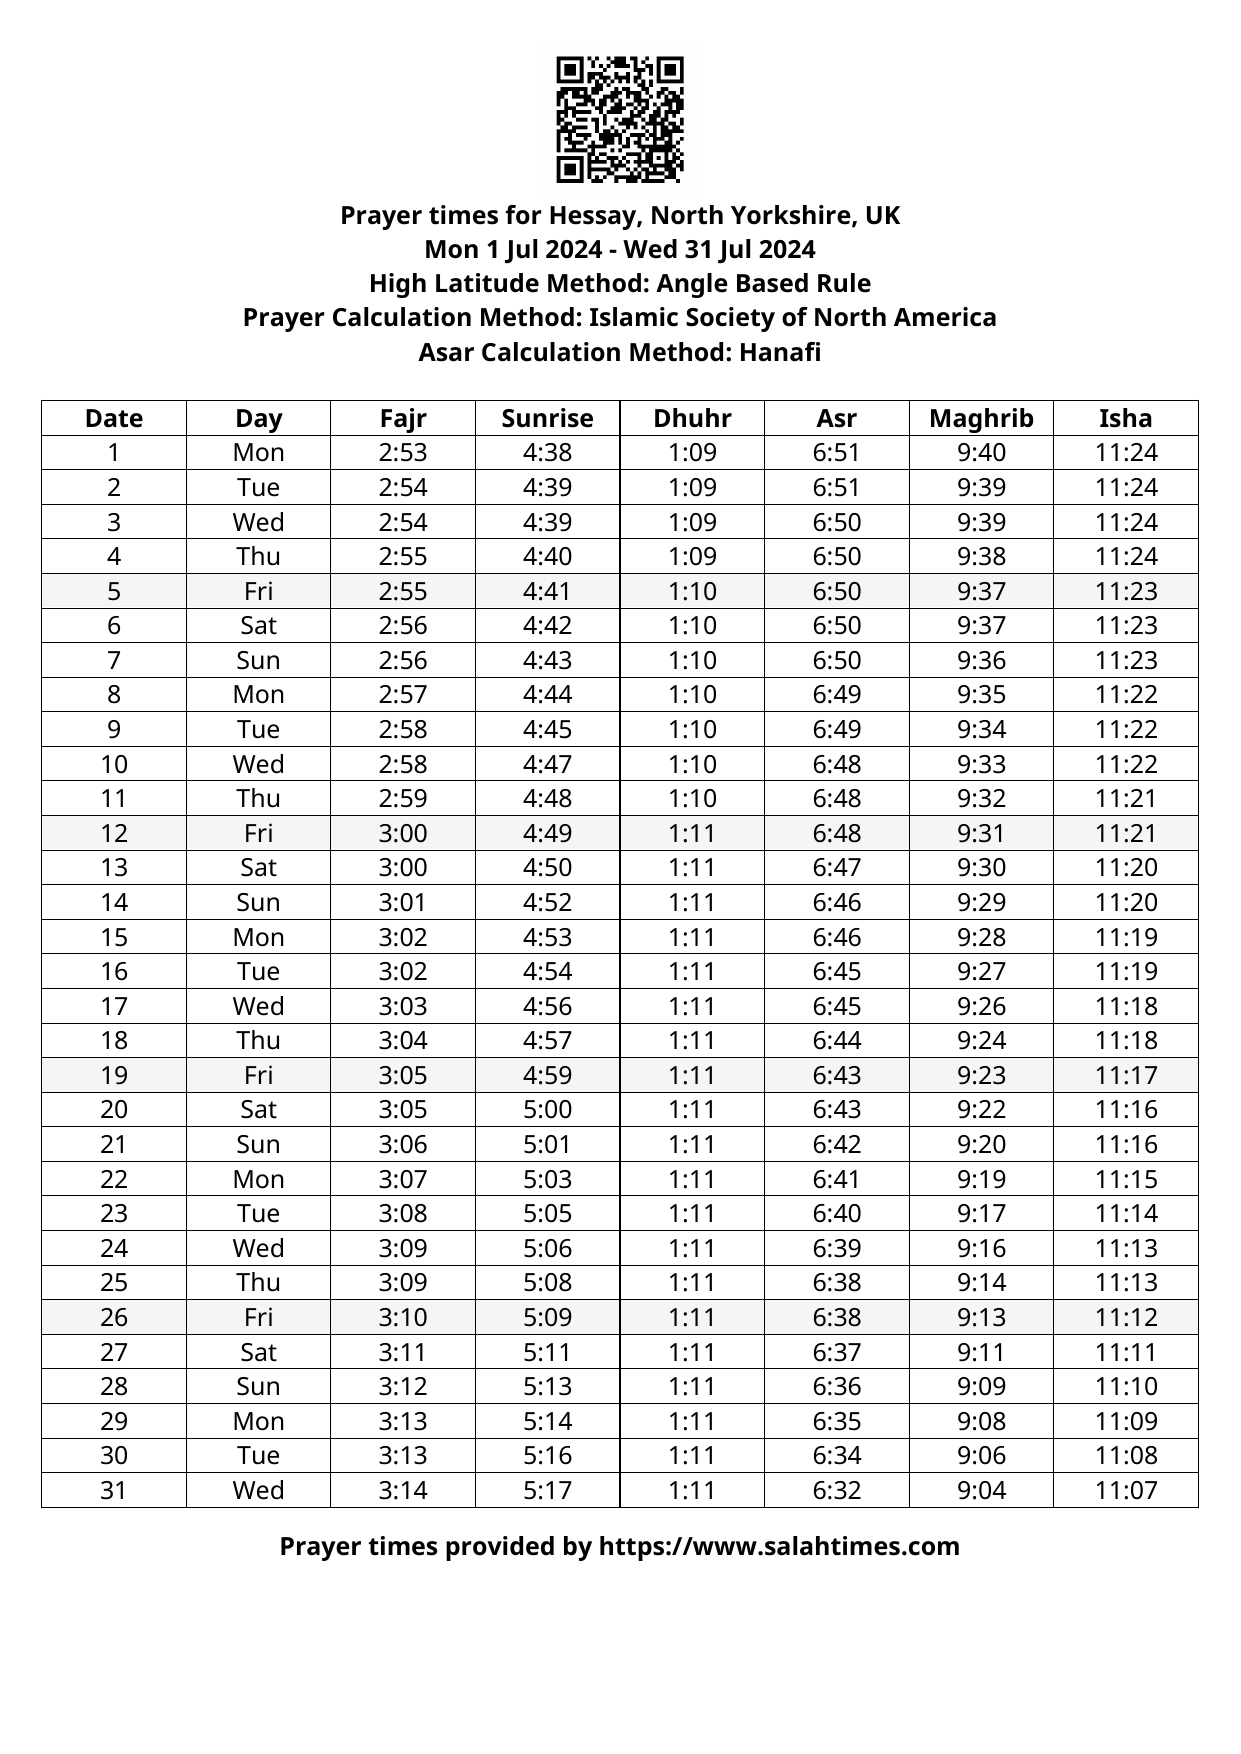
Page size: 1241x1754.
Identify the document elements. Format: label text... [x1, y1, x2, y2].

table_cell 5:06 [476, 1231, 619, 1264]
table_cell 20 [42, 1093, 186, 1126]
table_cell Fri [187, 574, 330, 607]
table_cell 21 [42, 1127, 186, 1161]
table_cell 4:43 [476, 643, 619, 677]
table_cell 24 [42, 1231, 186, 1264]
table_cell Mon [187, 920, 330, 953]
table_cell 4:56 [476, 989, 619, 1022]
table_cell Sun [187, 1127, 330, 1161]
table_cell 3 [42, 505, 186, 538]
table_cell 11:20 [1054, 885, 1198, 919]
table_cell 9:23 [910, 1058, 1053, 1092]
table_cell 1:11 [621, 1162, 764, 1195]
table_cell 1:11 [621, 1058, 764, 1092]
table_cell 11:18 [1054, 989, 1198, 1022]
table_cell 4:45 [476, 712, 619, 746]
table_cell 1:11 [621, 1369, 764, 1403]
table_cell 4:44 [476, 678, 619, 711]
table_header Asr [765, 401, 909, 434]
table_cell 11:16 [1054, 1127, 1198, 1161]
table_cell 4:48 [476, 781, 619, 815]
table_cell 11:13 [1054, 1231, 1198, 1264]
table_cell 9:28 [910, 920, 1053, 953]
table_cell 3:00 [331, 851, 475, 884]
table_cell 1:10 [621, 747, 764, 780]
table_cell 9 [42, 712, 186, 746]
table_cell 5:16 [476, 1439, 619, 1472]
table_cell 5:17 [476, 1473, 619, 1507]
table_cell 2:53 [331, 436, 475, 469]
table_cell 1:11 [621, 1404, 764, 1437]
table_cell 11:21 [1054, 816, 1198, 849]
table_cell 1:11 [621, 816, 764, 849]
table_cell 6:40 [765, 1196, 909, 1230]
table_cell 1:09 [621, 436, 764, 469]
table_cell 2:58 [331, 712, 475, 746]
table_cell 11:21 [1054, 781, 1198, 815]
table_cell 1:11 [621, 920, 764, 953]
table_cell 6:50 [765, 609, 909, 642]
table_cell 3:12 [331, 1369, 475, 1403]
table_cell 11:20 [1054, 851, 1198, 884]
table_cell 2:58 [331, 747, 475, 780]
table_cell 11:23 [1054, 574, 1198, 607]
table_cell 14 [42, 885, 186, 919]
table_cell 25 [42, 1266, 186, 1299]
table_cell 1:11 [621, 1439, 764, 1472]
table_cell 3:14 [331, 1473, 475, 1507]
table_cell 6:36 [765, 1369, 909, 1403]
text Prayer Calculation Method: Islamic Society of North America [42, 300, 1198, 334]
table_cell 1 [42, 436, 186, 469]
table_cell 4:54 [476, 954, 619, 988]
table_cell 9:33 [910, 747, 1053, 780]
table_cell 6:35 [765, 1404, 909, 1437]
table_cell Wed [187, 505, 330, 538]
table_cell 3:03 [331, 989, 475, 1022]
table_cell 5:09 [476, 1300, 619, 1334]
table_cell 9:04 [910, 1473, 1053, 1507]
table_cell 30 [42, 1439, 186, 1472]
table_cell 4 [42, 539, 186, 573]
table_cell 9:22 [910, 1093, 1053, 1126]
table_cell 4:41 [476, 574, 619, 607]
table_cell 3:00 [331, 816, 475, 849]
table_cell 11:17 [1054, 1058, 1198, 1092]
table_cell 28 [42, 1369, 186, 1403]
table_cell 1:11 [621, 954, 764, 988]
table_header Date [42, 401, 186, 434]
table_cell 6:50 [765, 643, 909, 677]
table_cell 6 [42, 609, 186, 642]
table_cell 19 [42, 1058, 186, 1092]
table_cell 1:11 [621, 1196, 764, 1230]
table_cell 12 [42, 816, 186, 849]
table_cell 5:00 [476, 1093, 619, 1126]
table_cell 8 [42, 678, 186, 711]
table_cell 11:19 [1054, 954, 1198, 988]
table_cell 1:10 [621, 678, 764, 711]
table_cell 3:08 [331, 1196, 475, 1230]
table_cell 31 [42, 1473, 186, 1507]
table_cell 9:08 [910, 1404, 1053, 1437]
table_cell 27 [42, 1335, 186, 1368]
table_cell 1:11 [621, 1335, 764, 1368]
table_cell 9:24 [910, 1024, 1053, 1057]
table_cell 6:37 [765, 1335, 909, 1368]
table_cell 1:11 [621, 851, 764, 884]
table_cell 23 [42, 1196, 186, 1230]
table_cell 4:50 [476, 851, 619, 884]
table_cell 9:14 [910, 1266, 1053, 1299]
table_cell 6:50 [765, 539, 909, 573]
table_cell 1:10 [621, 609, 764, 642]
table_cell 6:43 [765, 1093, 909, 1126]
table_cell 11 [42, 781, 186, 815]
table_cell 16 [42, 954, 186, 988]
table_cell 3:01 [331, 885, 475, 919]
table_cell Fri [187, 1058, 330, 1092]
table_cell 11:22 [1054, 747, 1198, 780]
table_cell 9:35 [910, 678, 1053, 711]
table_cell Thu [187, 1266, 330, 1299]
table_cell 3:05 [331, 1058, 475, 1092]
table_header Day [187, 401, 330, 434]
table_cell 3:09 [331, 1266, 475, 1299]
table_cell 11:09 [1054, 1404, 1198, 1437]
table_cell 9:09 [910, 1369, 1053, 1403]
table_cell 1:10 [621, 781, 764, 815]
table_cell 4:53 [476, 920, 619, 953]
table_cell 3:05 [331, 1093, 475, 1126]
table_cell 11:08 [1054, 1439, 1198, 1472]
table_cell 11:16 [1054, 1093, 1198, 1126]
table_cell Thu [187, 781, 330, 815]
table_cell 6:46 [765, 885, 909, 919]
table_cell 1:11 [621, 1024, 764, 1057]
text Prayer times provided by https://www.salahtimes.com [42, 1528, 1198, 1563]
table_cell 5:13 [476, 1369, 619, 1403]
table_header Isha [1054, 401, 1198, 434]
table_cell 11:23 [1054, 609, 1198, 642]
table_cell 4:38 [476, 436, 619, 469]
table_cell 4:52 [476, 885, 619, 919]
table_cell 1:09 [621, 470, 764, 504]
table_cell 9:37 [910, 574, 1053, 607]
table_cell 6:38 [765, 1266, 909, 1299]
table_cell 3:02 [331, 920, 475, 953]
table_cell 9:20 [910, 1127, 1053, 1161]
table_cell 6:41 [765, 1162, 909, 1195]
table_cell 4:47 [476, 747, 619, 780]
table_cell 6:43 [765, 1058, 909, 1092]
table_cell 6:39 [765, 1231, 909, 1264]
table_cell 9:32 [910, 781, 1053, 815]
table_cell Tue [187, 1439, 330, 1472]
table_cell 9:36 [910, 643, 1053, 677]
table_header Fajr [331, 401, 475, 434]
table_cell Thu [187, 539, 330, 573]
table_cell 11:12 [1054, 1300, 1198, 1334]
table_cell 9:31 [910, 816, 1053, 849]
table_cell 1:09 [621, 539, 764, 573]
table_cell 6:49 [765, 678, 909, 711]
table_cell 11:24 [1054, 436, 1198, 469]
table_cell 11:10 [1054, 1369, 1198, 1403]
table_cell 11:13 [1054, 1266, 1198, 1299]
table_cell 2:56 [331, 609, 475, 642]
table_cell 9:34 [910, 712, 1053, 746]
table_cell Fri [187, 816, 330, 849]
table_cell 3:07 [331, 1162, 475, 1195]
table_cell 5:08 [476, 1266, 619, 1299]
table_cell 6:45 [765, 954, 909, 988]
table_cell 9:16 [910, 1231, 1053, 1264]
text Asar Calculation Method: Hanafi [42, 334, 1198, 368]
table_cell 9:19 [910, 1162, 1053, 1195]
table_cell 9:39 [910, 470, 1053, 504]
table_cell 4:57 [476, 1024, 619, 1057]
table_header Sunrise [476, 401, 619, 434]
table_cell Fri [187, 1300, 330, 1334]
table_cell 7 [42, 643, 186, 677]
table_cell 6:44 [765, 1024, 909, 1057]
table_cell Tue [187, 470, 330, 504]
table_cell 4:59 [476, 1058, 619, 1092]
table_cell 1:11 [621, 1093, 764, 1126]
table_cell 6:42 [765, 1127, 909, 1161]
table_cell 9:11 [910, 1335, 1053, 1368]
table_cell 1:10 [621, 574, 764, 607]
table_cell 1:11 [621, 885, 764, 919]
table_cell 2:57 [331, 678, 475, 711]
table_cell 5:05 [476, 1196, 619, 1230]
table_cell 29 [42, 1404, 186, 1437]
table_header Dhuhr [621, 401, 764, 434]
table_cell 6:38 [765, 1300, 909, 1334]
table_cell 3:13 [331, 1439, 475, 1472]
table_cell Sat [187, 609, 330, 642]
table_cell 4:49 [476, 816, 619, 849]
table_cell 1:10 [621, 712, 764, 746]
table_cell 5:03 [476, 1162, 619, 1195]
table_cell 6:51 [765, 436, 909, 469]
table_cell 2:55 [331, 574, 475, 607]
table_cell 22 [42, 1162, 186, 1195]
table_cell 1:10 [621, 643, 764, 677]
table_cell 4:42 [476, 609, 619, 642]
table_cell Mon [187, 1162, 330, 1195]
table_cell 11:24 [1054, 539, 1198, 573]
table_cell 6:47 [765, 851, 909, 884]
table_cell 6:32 [765, 1473, 909, 1507]
table_cell 6:49 [765, 712, 909, 746]
table_cell 11:15 [1054, 1162, 1198, 1195]
table_cell Wed [187, 1231, 330, 1264]
table_cell 4:39 [476, 470, 619, 504]
table_cell 1:11 [621, 1266, 764, 1299]
table_cell 9:27 [910, 954, 1053, 988]
table_cell 3:11 [331, 1335, 475, 1368]
table_cell 1:11 [621, 1300, 764, 1334]
table_cell 5:11 [476, 1335, 619, 1368]
text Prayer times for Hessay, North Yorkshire, UK [42, 198, 1198, 232]
table_cell Mon [187, 678, 330, 711]
table_header Maghrib [910, 401, 1053, 434]
table_cell Mon [187, 1404, 330, 1437]
table_cell 9:30 [910, 851, 1053, 884]
table_cell Sat [187, 851, 330, 884]
table_cell Sat [187, 1335, 330, 1368]
table_cell 3:13 [331, 1404, 475, 1437]
table_cell Tue [187, 954, 330, 988]
table_cell 6:50 [765, 505, 909, 538]
table_cell 6:50 [765, 574, 909, 607]
table_cell 2 [42, 470, 186, 504]
table_cell 9:13 [910, 1300, 1053, 1334]
table_cell 6:34 [765, 1439, 909, 1472]
table_cell 1:11 [621, 1127, 764, 1161]
table_cell 6:48 [765, 816, 909, 849]
table_cell 13 [42, 851, 186, 884]
table_cell Mon [187, 436, 330, 469]
table_cell 11:24 [1054, 505, 1198, 538]
table_cell 11:22 [1054, 678, 1198, 711]
table_cell 9:17 [910, 1196, 1053, 1230]
table_cell 1:11 [621, 1231, 764, 1264]
table_cell 2:56 [331, 643, 475, 677]
table_cell 2:54 [331, 470, 475, 504]
table_cell Tue [187, 1196, 330, 1230]
table_cell 9:38 [910, 539, 1053, 573]
table_cell 6:46 [765, 920, 909, 953]
text Mon 1 Jul 2024 - Wed 31 Jul 2024 [42, 232, 1198, 266]
table_cell 1:09 [621, 505, 764, 538]
table_cell 4:40 [476, 539, 619, 573]
table_cell 9:37 [910, 609, 1053, 642]
table_cell 11:11 [1054, 1335, 1198, 1368]
table_cell 11:24 [1054, 470, 1198, 504]
table_cell 5:14 [476, 1404, 619, 1437]
picture [542, 41, 699, 198]
table_cell 6:48 [765, 747, 909, 780]
table_cell 9:39 [910, 505, 1053, 538]
table_cell Wed [187, 747, 330, 780]
table_cell 9:26 [910, 989, 1053, 1022]
table_cell 3:10 [331, 1300, 475, 1334]
table_cell 11:19 [1054, 920, 1198, 953]
table_cell 3:06 [331, 1127, 475, 1161]
table_cell 9:06 [910, 1439, 1053, 1472]
table_cell 15 [42, 920, 186, 953]
table_cell 10 [42, 747, 186, 780]
table_cell 6:48 [765, 781, 909, 815]
table_cell 3:09 [331, 1231, 475, 1264]
table_cell Sun [187, 885, 330, 919]
table_cell 2:55 [331, 539, 475, 573]
table_cell 9:29 [910, 885, 1053, 919]
text High Latitude Method: Angle Based Rule [42, 266, 1198, 300]
table_cell 4:39 [476, 505, 619, 538]
table_cell Sun [187, 1369, 330, 1403]
table_cell 11:22 [1054, 712, 1198, 746]
table_cell Sun [187, 643, 330, 677]
table_cell 17 [42, 989, 186, 1022]
table_cell 26 [42, 1300, 186, 1334]
table_cell 18 [42, 1024, 186, 1057]
table_cell 1:11 [621, 1473, 764, 1507]
table_cell 3:02 [331, 954, 475, 988]
table_cell Wed [187, 989, 330, 1022]
table_cell 9:40 [910, 436, 1053, 469]
table_cell 6:45 [765, 989, 909, 1022]
table_cell 11:14 [1054, 1196, 1198, 1230]
table_cell Thu [187, 1024, 330, 1057]
table_cell 6:51 [765, 470, 909, 504]
table_cell 2:59 [331, 781, 475, 815]
table_cell 5 [42, 574, 186, 607]
table_cell Wed [187, 1473, 330, 1507]
table_cell 5:01 [476, 1127, 619, 1161]
table_cell 1:11 [621, 989, 764, 1022]
table_cell 2:54 [331, 505, 475, 538]
table_cell 11:07 [1054, 1473, 1198, 1507]
table_cell 11:23 [1054, 643, 1198, 677]
table_cell 11:18 [1054, 1024, 1198, 1057]
table_cell Sat [187, 1093, 330, 1126]
table_cell Tue [187, 712, 330, 746]
table_cell 3:04 [331, 1024, 475, 1057]
